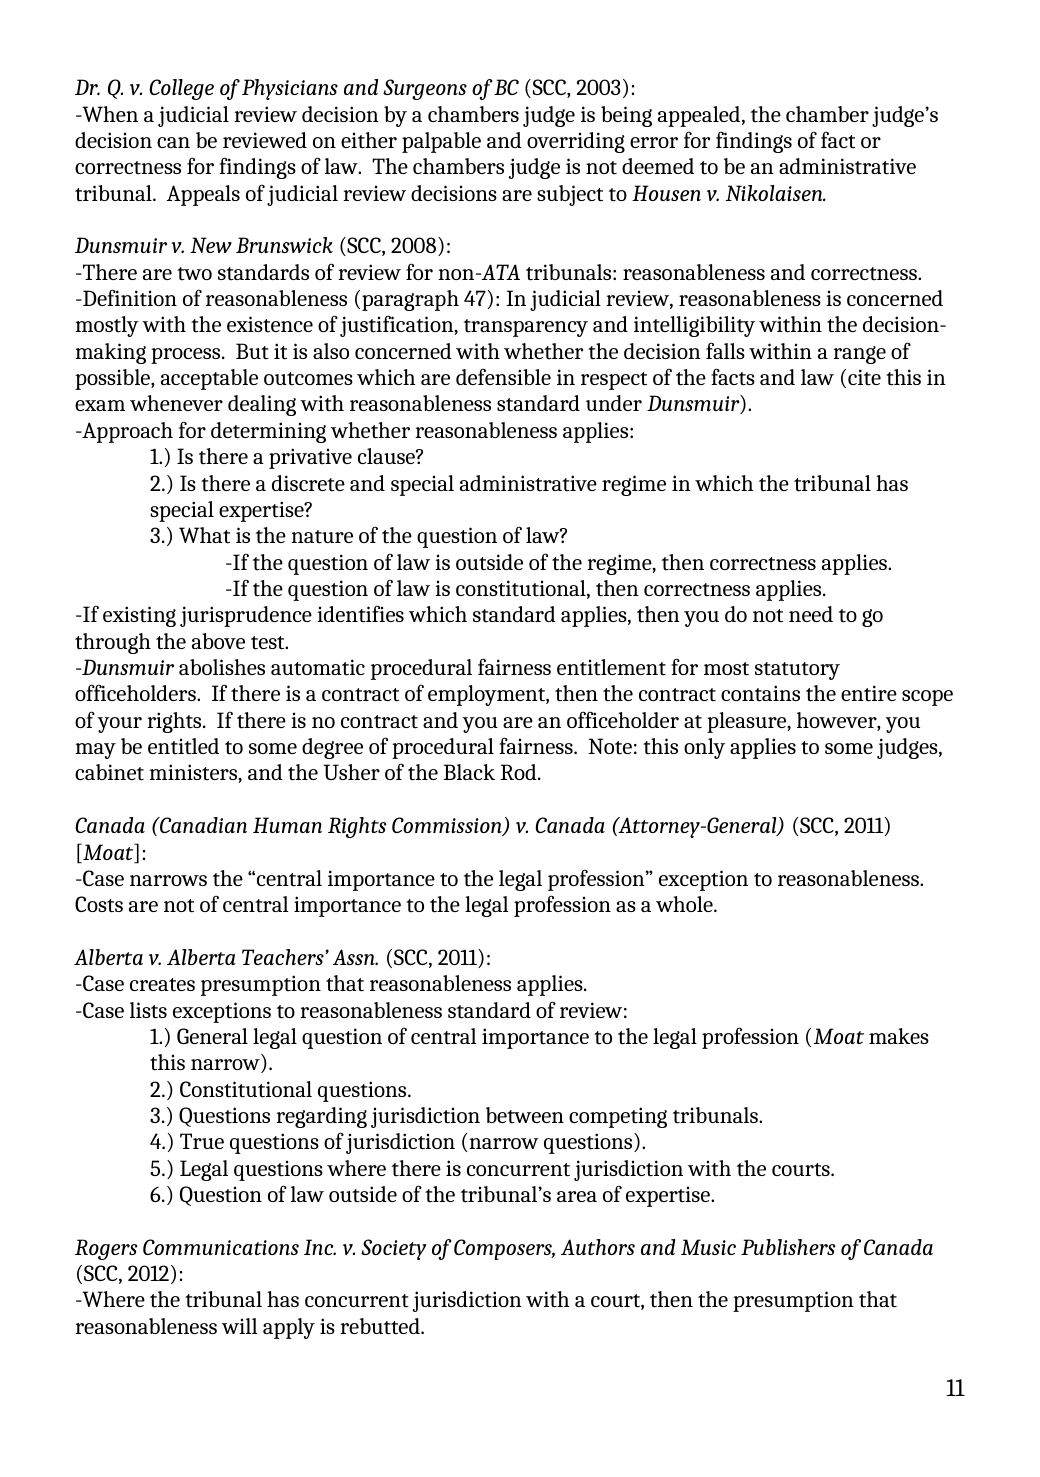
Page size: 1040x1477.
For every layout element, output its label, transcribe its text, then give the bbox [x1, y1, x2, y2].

text 5.) Legal questions where there is concurrent jurisdiction with the courts. [75, 1156, 964, 1182]
text -Approach for determining whether reasonableness applies: [75, 418, 964, 444]
text 3.) What is the nature of the question of law? [75, 523, 964, 549]
text -Where the tribunal has concurrent jurisdiction with a court, then the presumption that reasonableness will apply is rebutted. [75, 1287, 964, 1340]
text -Case creates presumption that reasonableness applies. [75, 971, 964, 997]
text -Definition of reasonableness (paragraph 47): In judicial review, reasonableness is concerned mostly with the existence of justification, transparency and intelligibility within the decision-making process. But it is also concerned with whether the decision falls within a range of possible, acceptable outcomes which are defensible in respect of the facts and law (cite this in exam whenever dealing with reasonableness standard under Dunsmuir). [75, 286, 964, 418]
text -There are two standards of review for non-ATA tribunals: reasonableness and correctness. [75, 259, 964, 286]
text Dunsmuir v. New Brunswick (SCC, 2008): [75, 233, 964, 259]
text -When a judicial review decision by a chambers judge is being appealed, the chamber judge’s decision can be reviewed on either palpable and overriding error for findings of fact or correctness for findings of law. The chambers judge is not deemed to be an administrative tribunal. Appeals of judicial review decisions are subject to Housen v. Nikolaisen. [75, 101, 964, 207]
text -If the question of law is outside of the regime, then correctness applies. [150, 549, 964, 576]
text -If existing jurisprudence identifies which standard applies, then you do not need to go through the above test. [75, 602, 964, 655]
text -Case narrows the “central importance to the legal profession” exception to reasonableness. Costs are not of central importance to the legal profession as a whole. [75, 866, 964, 918]
text Alberta v. Alberta Teachers’ Assn. (SCC, 2011): [75, 945, 964, 971]
text 2.) Constitutional questions. [75, 1076, 964, 1103]
text Canada (Canadian Human Rights Commission) v. Canada (Attorney-General) (SCC, 2011) [Moat]: [75, 813, 964, 866]
text 2.) Is there a discrete and special administrative regime in which the tribunal has special expertise? [150, 470, 964, 523]
text 1.) Is there a privative clause? [150, 444, 964, 470]
text Dr. Q. v. College of Physicians and Surgeons of BC (SCC, 2003): [75, 75, 964, 101]
text -Case lists exceptions to reasonableness standard of review: [75, 997, 964, 1024]
text 6.) Question of law outside of the tribunal’s area of expertise. [75, 1182, 964, 1208]
text Rogers Communications Inc. v. Society of Composers, Authors and Music Publishers of Canada (SCC, 2012): [75, 1234, 964, 1287]
text -If the question of law is constitutional, then correctness applies. [150, 576, 964, 602]
text -Dunsmuir abolishes automatic procedural fairness entitlement for most statutory officeholders. If there is a contract of employment, then the contract contains the entire scope of your rights. If there is no contract and you are an officeholder at pleasure, however, you may be entitled to some degree of procedural fairness. Note: this only applies to some judges, cabinet ministers, and the Usher of the Black Rod. [75, 655, 964, 787]
text 4.) True questions of jurisdiction (narrow questions). [75, 1129, 964, 1156]
text 1.) General legal question of central importance to the legal profession (Moat makes this narrow). [150, 1024, 964, 1076]
text 3.) Questions regarding jurisdiction between competing tribunals. [75, 1103, 964, 1129]
